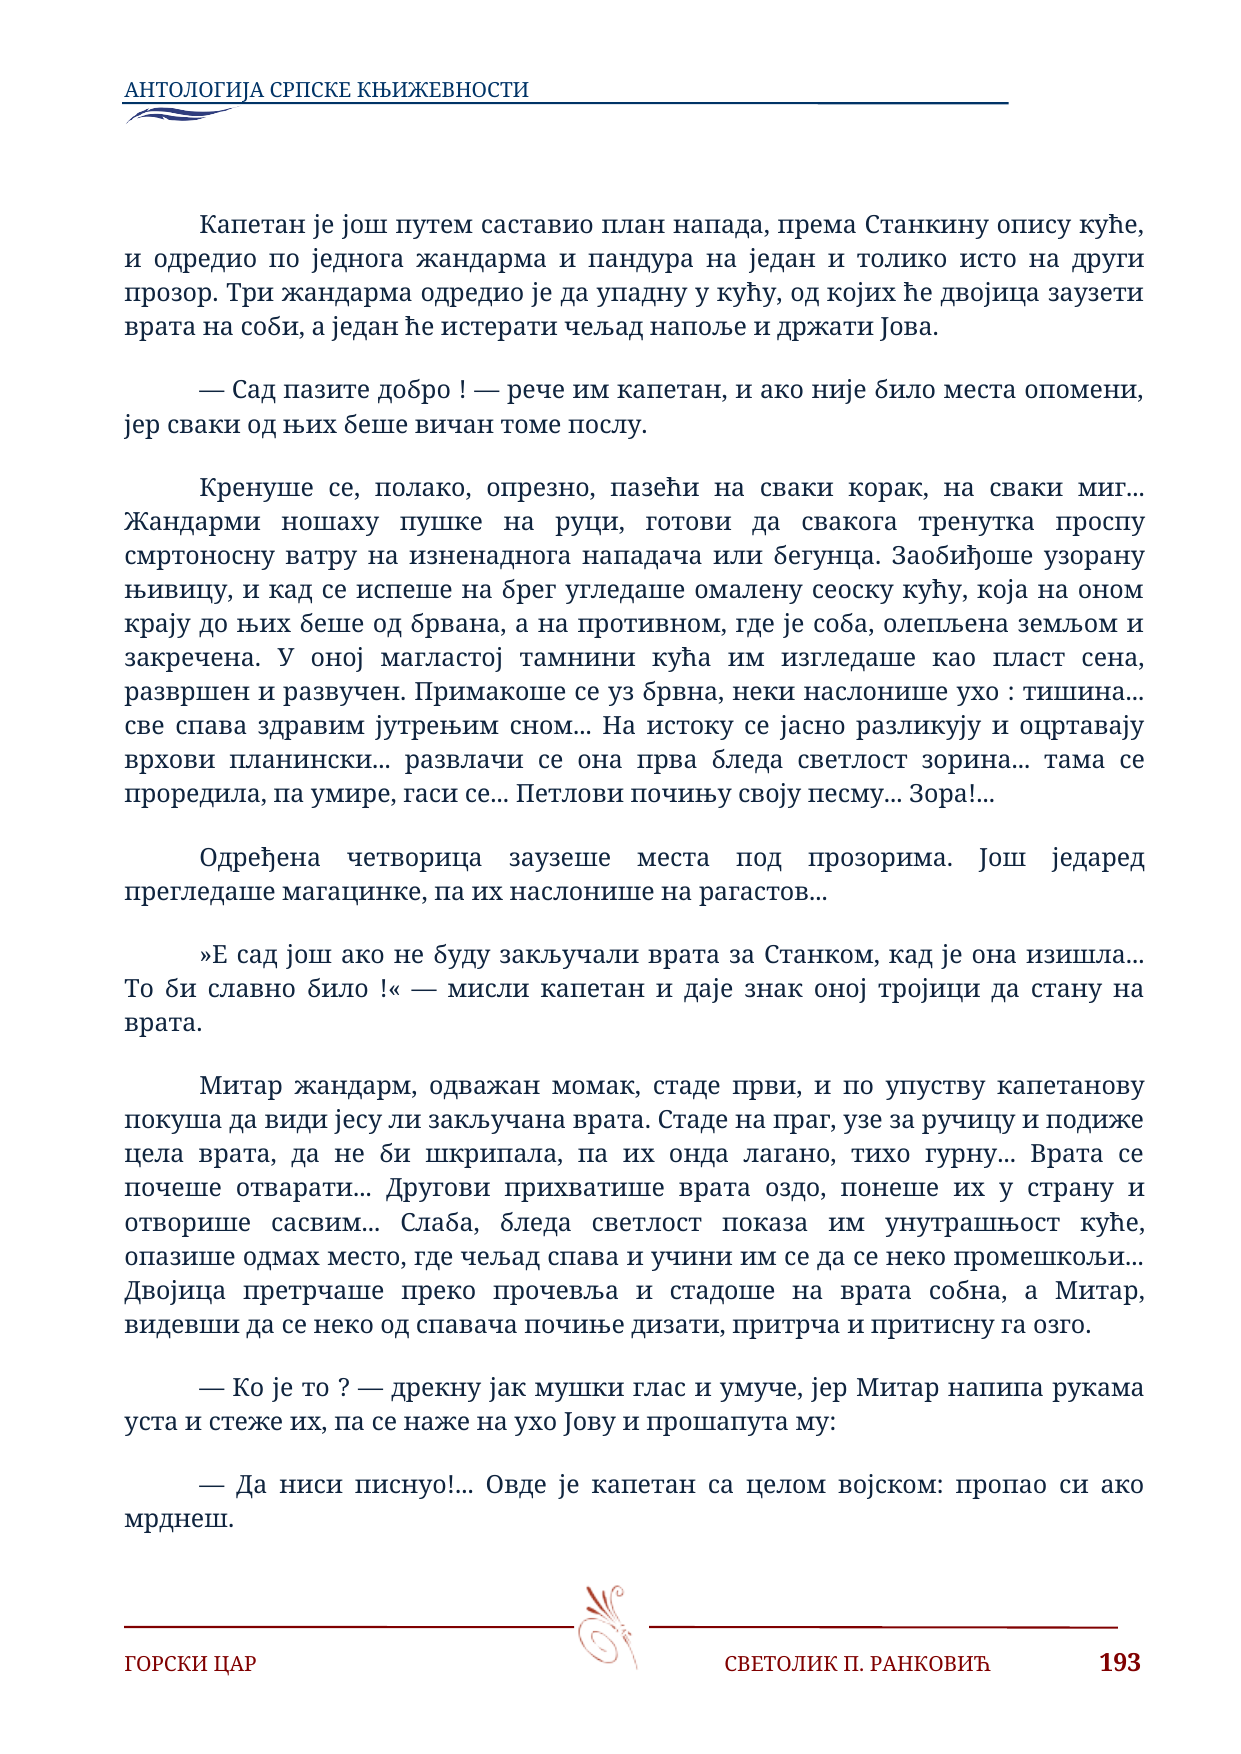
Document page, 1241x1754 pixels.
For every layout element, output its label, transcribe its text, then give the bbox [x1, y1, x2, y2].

text Кренуше се, полако, опрезно, пазећи на сваки корак, на сваки миг... Жандарми ношаху пушке на руци, готови да свакога тренутка проспу смртоносну ватру на изненаднога нападача или бегунца. Заобиђоше узорану њивицу, и кад се испеше на брег угледаше омалену сеоску кућу, која на оном крају до њих беше од брвана, а на противном, где је соба, олепљена земљом и закречена. У оној магластој тамнини кућа им изгледаше као пласт сена, развршен и развучен. Примакоше се уз брвна, неки наслонише ухо : тишина... све спава здравим јутрењим сном... На истоку се јасно разликују и оцртавају врхови планински... развлачи се она прва бледа светлост зорина... тама се проредила, па умире, гаси се... Петлови почињу своју песму... Зора!... [124, 469, 1146, 810]
text »Е сад још ако не буду закључали врата за Станком, кад је она изишла... То би славно било !« — мисли капетан и даје знак оној тројици да стану на врата. [124, 937, 1146, 1039]
text Одређена четворица заузеше места под прозорима. Још једаред прегледаше магацинке, па их наслонише на рагастов... [124, 839, 1146, 907]
text Митар жандарм, одважан момак, стаде први, и по упуству капетанову покуша да види јесу ли закључана врата. Стаде на праг, узе за ручицу и подиже цела врата, да не би шкрипала, па их онда лагано, тихо гурну... Врата се почеше отварати... Другови прихватише врата оздо, понеше их у страну и отворише сасвим... Слаба, бледа светлост показа им унутрашњост куће, опазише одмах место, где чељад спава и учини им се да се неко промешкољи... Двојица претрчаше преко прочевља и стадоше на врата собна, а Митар, видевши да се неко од спавача почиње дизати, притрча и притисну га озго. [124, 1068, 1146, 1340]
text Капетан је још путем саставио план напада, према Станкину опису куће, и одредио по једнога жандарма и пандура на један и толико исто на други прозор. Три жандарма одредио је да упадну у кућу, од којих ће двојица заузети врата на соби, а један ће истерати чељад напоље и држати Јова. [124, 207, 1146, 343]
text — Сад пазите добро ! — рече им капетан, и ако није било места опомени, јер сваки од њих беше вичан томе послу. [124, 372, 1146, 440]
text — Да ниси писнуо!... Овде је капетан са целом војском: пропао си ако мрднеш. [124, 1467, 1146, 1535]
text — Ко је то ? — дрекну јак мушки глас и умуче, јер Митар напипа рукама уста и стеже их, па се наже на ухо Јову и прошапута му: [124, 1369, 1146, 1438]
